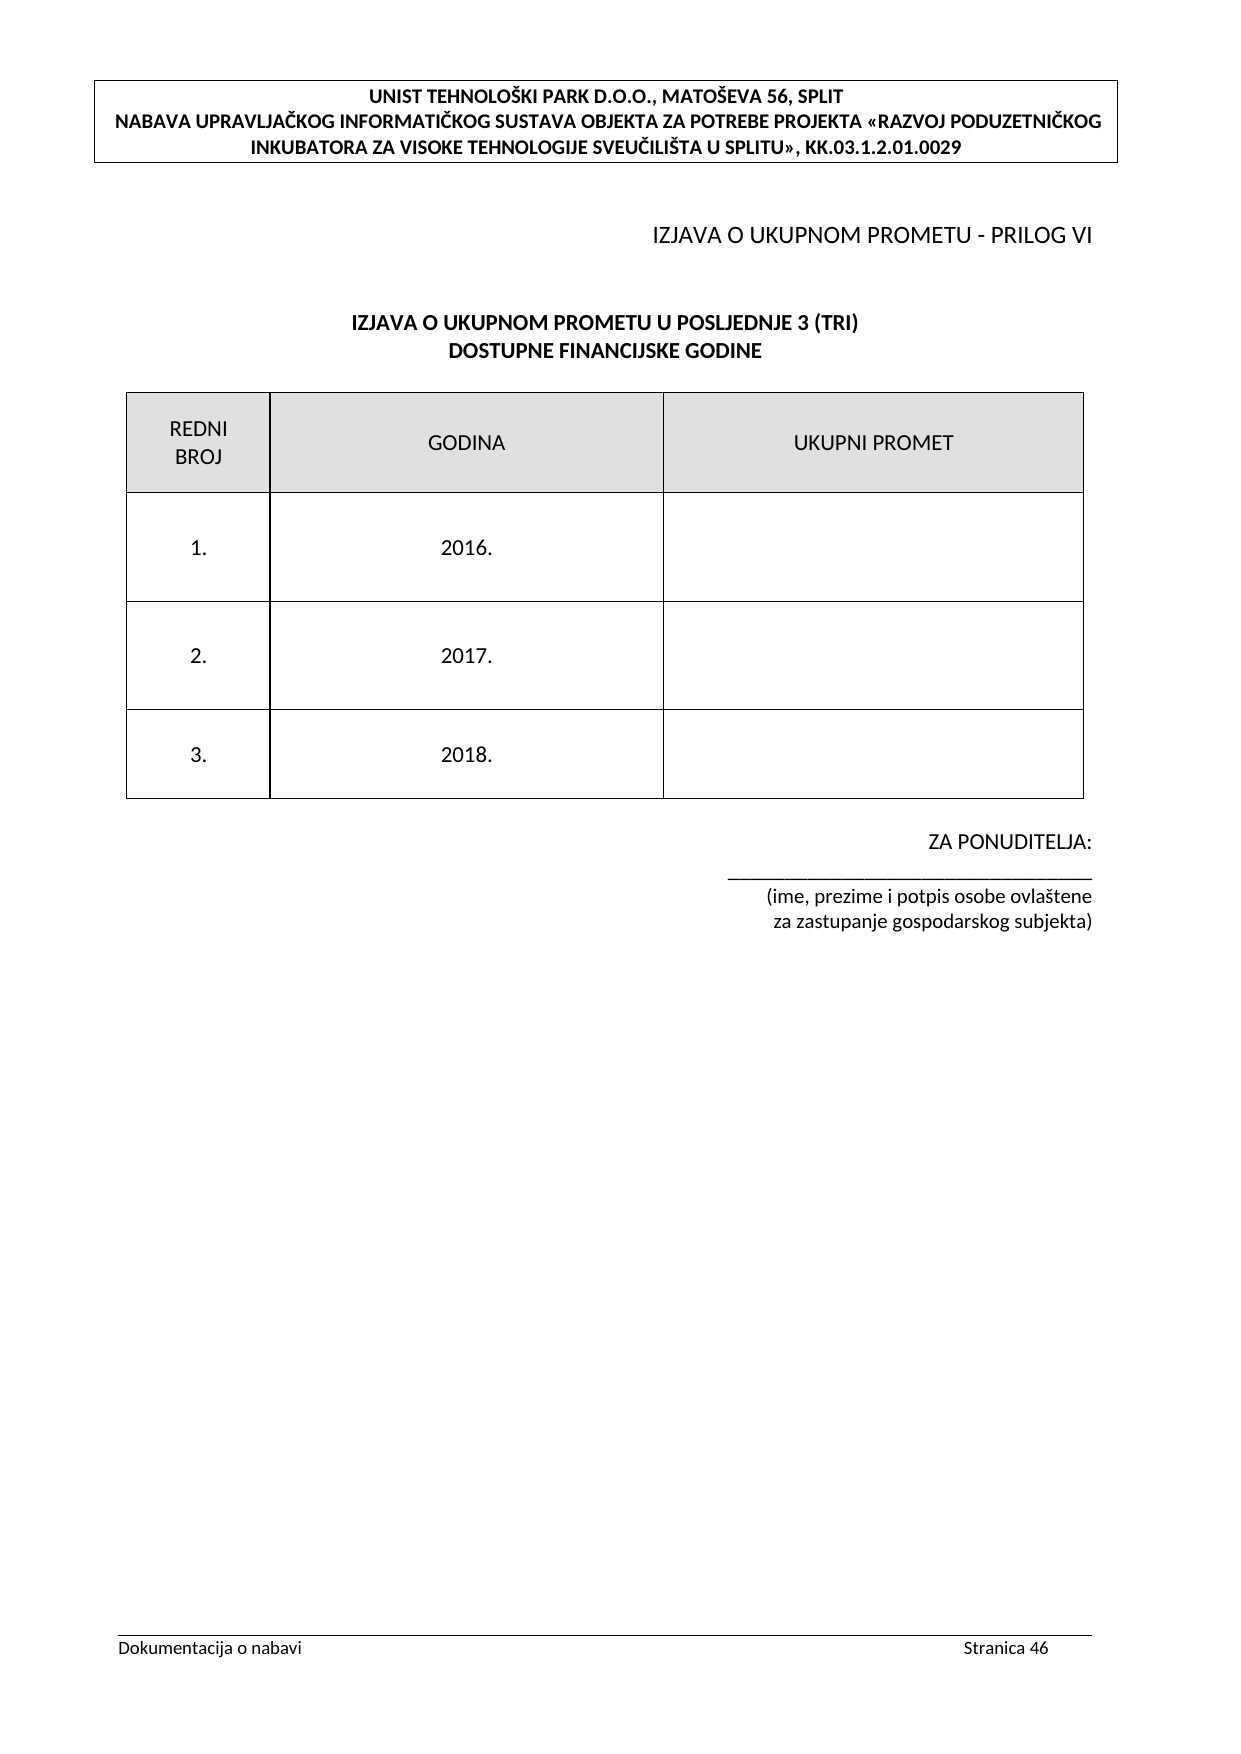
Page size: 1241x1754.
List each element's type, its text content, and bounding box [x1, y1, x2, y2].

table_cell 1. [127, 493, 269, 601]
text za zastupanje gospodarskog subjekta) [118, 908, 1092, 934]
text IZJAVA O UKUPNOM PROMETU - PRILOG VI [163, 219, 1092, 249]
text (ime, prezime i potpis osobe ovlaštene [118, 883, 1092, 908]
table_cell 2016. [271, 493, 663, 601]
table_header UKUPNI PROMET [664, 393, 1083, 492]
text ________________________________ [118, 855, 1092, 883]
table_cell 2017. [271, 602, 663, 709]
text ZA PONUDITELJA: [118, 827, 1092, 855]
text IZJAVA O UKUPNOM PROMETU U POSLJEDNJE 3 (TRI) [118, 308, 1092, 336]
table_cell [664, 602, 1083, 709]
table_cell [664, 493, 1083, 601]
text DOSTUPNE FINANCIJSKE GODINE [118, 336, 1092, 364]
table_cell 2018. [271, 710, 663, 798]
table_header Godina [271, 393, 663, 492]
table_cell 2. [127, 602, 269, 709]
table_cell 3. [127, 710, 269, 798]
table_header RedNI broj [127, 393, 269, 492]
table_cell [664, 710, 1083, 798]
